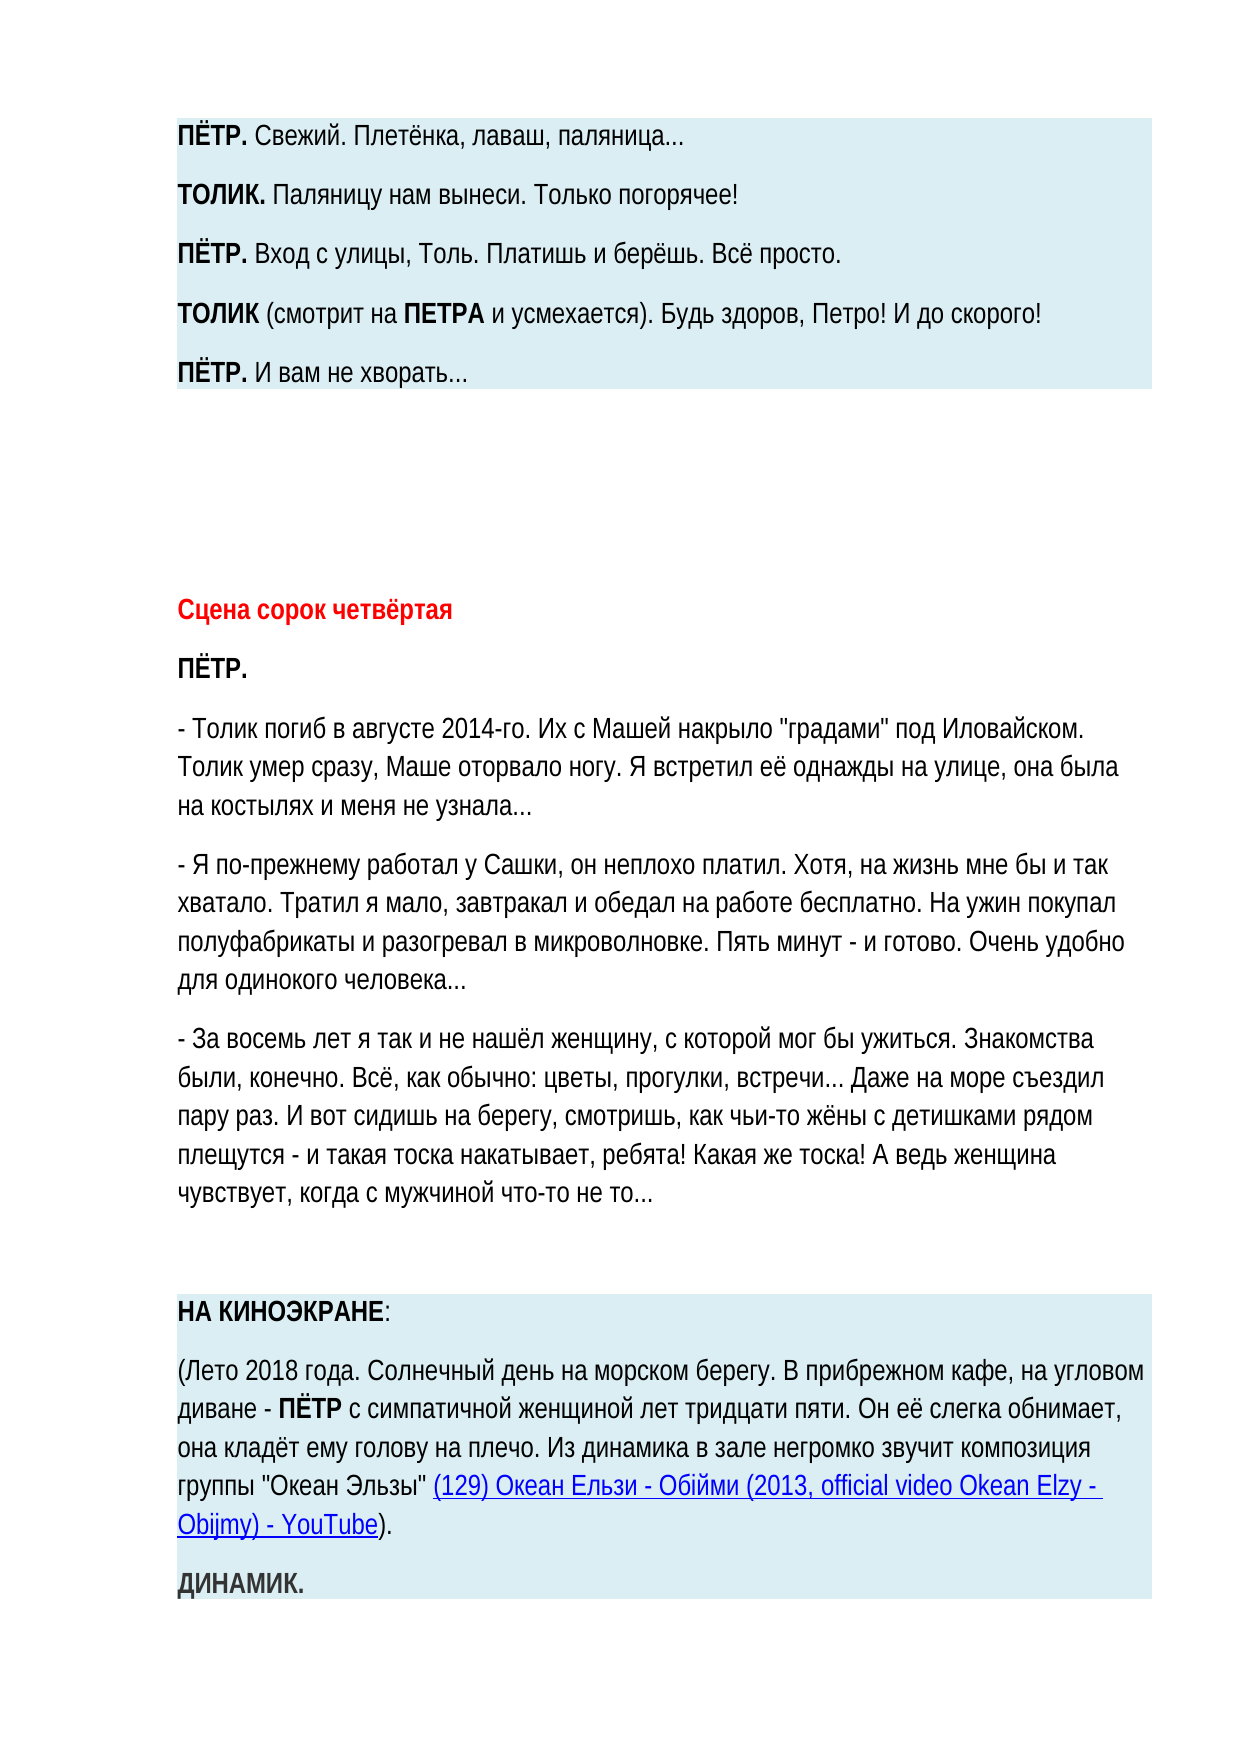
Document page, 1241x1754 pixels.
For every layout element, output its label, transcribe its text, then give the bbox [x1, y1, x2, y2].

text ТОЛИК (смотрит на ПЕТРА и усмехается). Будь здоров, Петро! И до скорого! [177, 296, 1152, 329]
text ПЁТР. Вход с улицы, Толь. Платишь и берёшь. Всё просто. [177, 237, 1152, 270]
text ДИНАМИК. [177, 1566, 1152, 1599]
text ТОЛИК. Паляницу нам вынеси. Только погорячее! [177, 177, 1152, 211]
text Сцена сорок четвёртая [177, 592, 1152, 626]
text ПЁТР. Свежий. Плетёнка, лаваш, паляница... [177, 118, 1152, 152]
text - Я по-прежнему работал у Сашки, он неплохо платил. Хотя, на жизнь мне бы и так хватало. Тратил я мало, завтракал и обедал на работе бесплатно. На ужин покупал полуфабрикаты и разогревал в микроволновке. Пять минут - и готово. Очень удобно для одинокого человека... [177, 847, 1152, 996]
text ПЁТР. И вам не хворать... [177, 355, 1152, 389]
text НА КИНОЭКРАНЕ: [177, 1294, 1152, 1327]
text - Толик погиб в августе 2014-го. Их с Машей накрыло "градами" под Иловайском. Толик умер сразу, Маше оторвало ногу. Я встретил её однажды на улице, она была на костылях и меня не узнала... [177, 711, 1152, 821]
text - За восемь лет я так и не нашёл женщину, с которой мог бы ужиться. Знакомства были, конечно. Всё, как обычно: цветы, прогулки, встречи... Даже на море съездил пару раз. И вот сидишь на берегу, смотришь, как чьи-то жёны с детишками рядом плещутся - и такая тоска накатывает, ребята! Какая же тоска! А ведь женщина чувствует, когда с мужчиной что-то не то... [177, 1022, 1152, 1209]
text ПЁТР. [177, 652, 1152, 685]
text (Лето 2018 года. Солнечный день на морском берегу. В прибрежном кафе, на угловом диване - ПЁТР с симпатичной женщиной лет тридцати пяти. Он её слегка обнимает, она кладёт ему голову на плечо. Из динамика в зале негромко звучит композиция группы "Океан Эльзы" (129) Океан Ельзи - Обійми (2013, official video Okean Elzy - Obijmy) - YouTube). [177, 1353, 1152, 1540]
